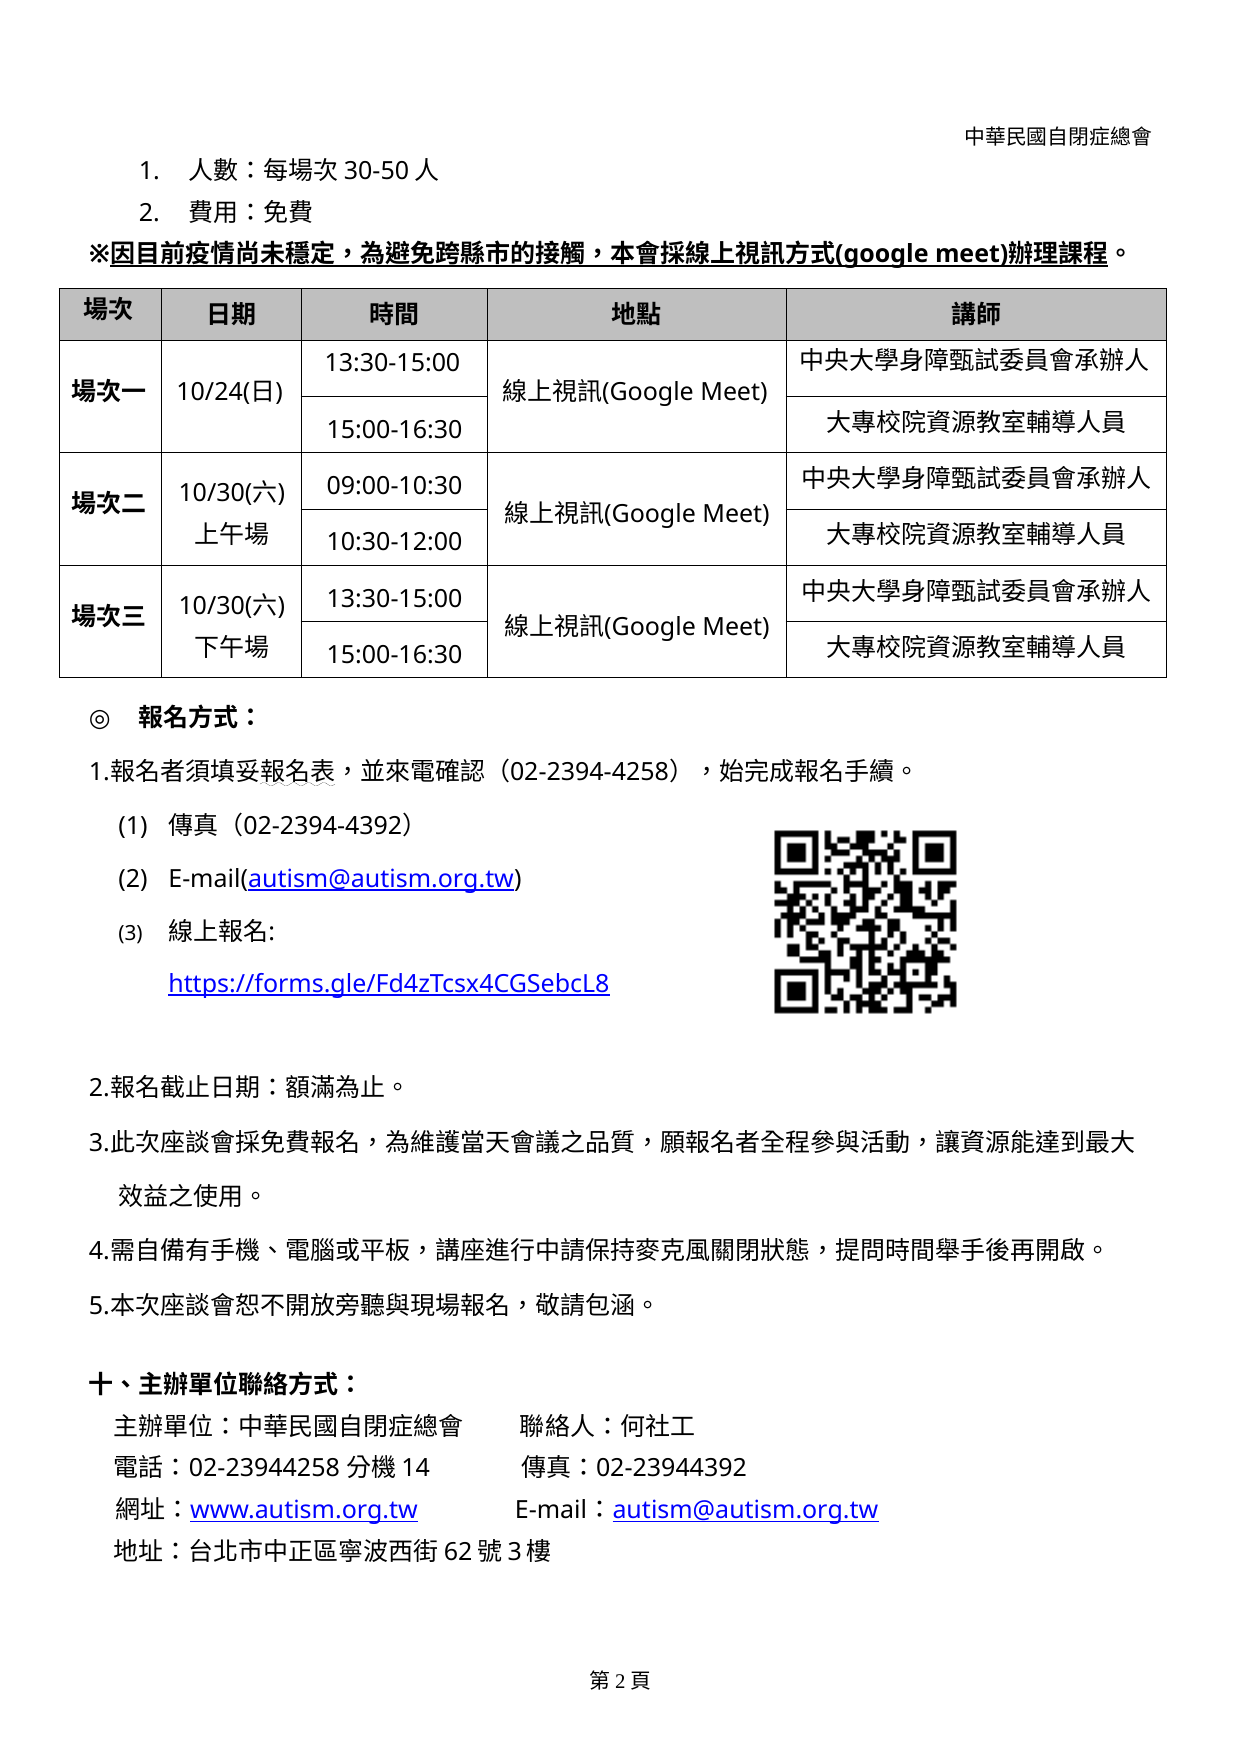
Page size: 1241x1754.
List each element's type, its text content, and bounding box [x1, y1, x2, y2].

picture [750, 894, 982, 911]
table_cell 中央大學身障甄試委員會承辦人 [787, 453, 1166, 508]
text 3.此次座談會採免費報名，為維護當天會議之品質，願報名者全程參與活動，讓資源能達到最大效益之使用。 [89, 1122, 1152, 1213]
table_cell 場次三 [60, 566, 161, 677]
table_header 場次 [60, 289, 161, 340]
table_cell 13:30-15:00 [302, 341, 487, 396]
list https://forms.gle/Fd4zTcsx4CGSebcL8 [168, 966, 1152, 1000]
list 線上報名: [118, 911, 1152, 947]
text 5.本次座談會恕不開放旁聽與現場報名，敬請包涵。 [89, 1285, 1152, 1321]
text 主辦單位：中華民國自閉症總會 聯絡人：何社工 [89, 1406, 1152, 1442]
table_cell 線上視訊(Google Meet) [488, 566, 786, 677]
list 傳真（02-2394-4392） [118, 806, 1152, 842]
text 1.報名者須填妥報名表，並來電確認（02-2394-4258），始完成報名手續。 [89, 751, 1152, 788]
table_cell 10:30-12:00 [302, 510, 487, 565]
table_cell 線上視訊(Google Meet) [488, 453, 786, 565]
table_cell 10/24(日) [162, 341, 301, 452]
list 人數：每場次30-50人 [139, 151, 1152, 187]
table_cell 15:00-16:30 [302, 397, 487, 452]
table_cell 場次一 [60, 341, 161, 452]
text 電話：02-23944258 分機14 傳真：02-23944392 [89, 1448, 1152, 1484]
table_cell 09:00-10:30 [302, 453, 487, 508]
table_cell 中央大學身障甄試委員會承辦人 [787, 566, 1166, 621]
table_header 時間 [302, 289, 487, 340]
table_cell 中央大學身障甄試委員會承辦人 [787, 341, 1166, 396]
table_header 講師 [787, 289, 1166, 340]
table_cell 大專校院資源教室輔導人員 [787, 510, 1166, 565]
text 十、主辦單位聯絡方式： [89, 1364, 1152, 1401]
picture [750, 842, 982, 860]
table_cell 大專校院資源教室輔導人員 [787, 622, 1166, 677]
table_cell 大專校院資源教室輔導人員 [787, 397, 1166, 452]
table_header 日期 [162, 289, 301, 340]
table_header 地點 [488, 289, 786, 340]
table_cell 線上視訊(Google Meet) [488, 341, 786, 452]
text ※因目前疫情尚未穩定，為避免跨縣市的接觸，本會採線上視訊方式(google meet)辦理課程。 [89, 234, 1147, 270]
text 2.報名截止日期：額滿為止。 [89, 1068, 1152, 1104]
text 網址：www.autism.org.tw E-mail：autism@autism.org.tw [90, 1489, 1152, 1526]
table_cell 10/30(六) 上午場 [162, 453, 301, 565]
list 報名方式： [89, 697, 1152, 733]
table_cell 10/30(六) 下午場 [162, 566, 301, 677]
text 4.需自備有手機、電腦或平板，講座進行中請保持麥克風關閉狀態，提問時間舉手後再開啟。 [89, 1231, 1152, 1267]
picture [750, 947, 982, 966]
table_cell 13:30-15:00 [302, 566, 487, 621]
list E-mail(autism@autism.org.tw) [118, 860, 1152, 894]
list 費用：免費 [139, 192, 1152, 228]
table_cell 場次二 [60, 453, 161, 565]
text 地址：台北市中正區寧波西街62號3樓 [89, 1531, 1152, 1567]
table_cell 15:00-16:30 [302, 622, 487, 677]
picture [750, 1000, 982, 1039]
